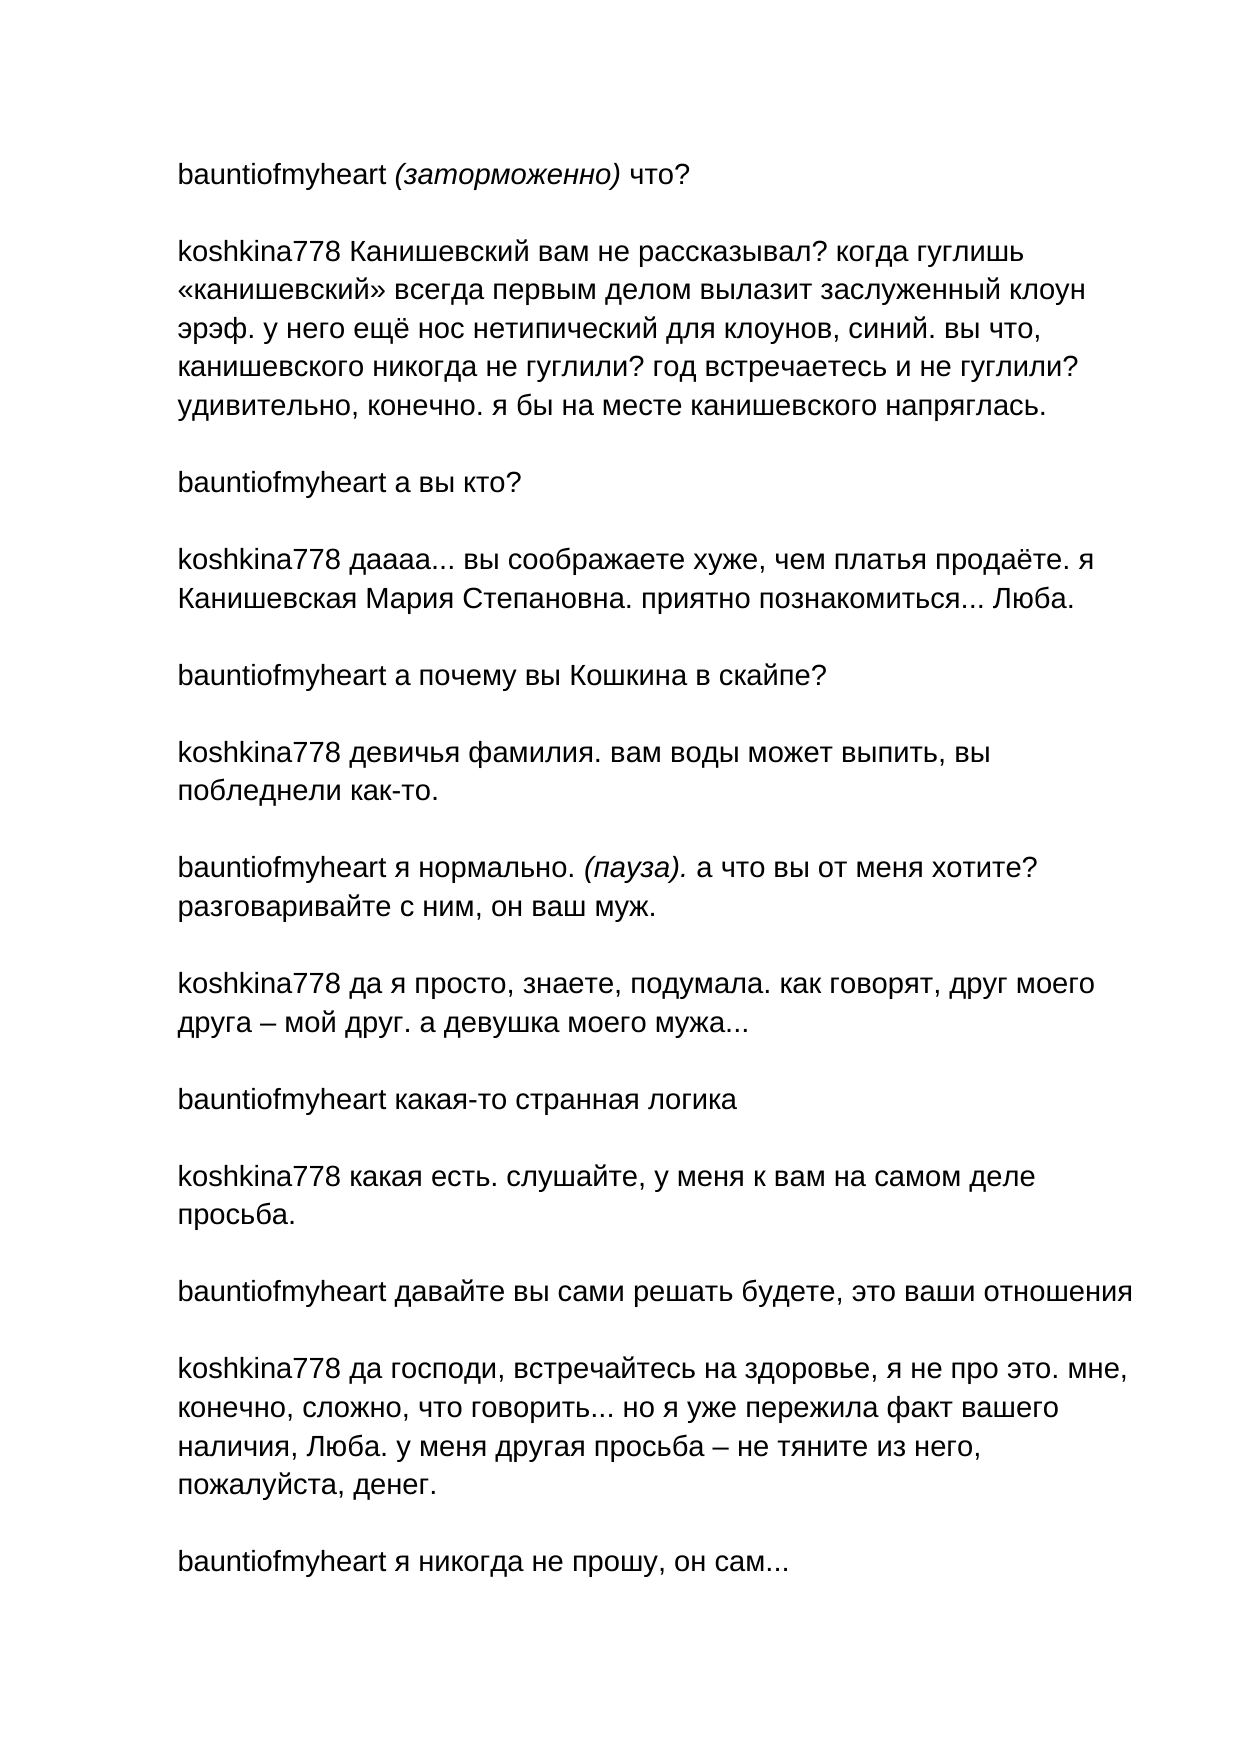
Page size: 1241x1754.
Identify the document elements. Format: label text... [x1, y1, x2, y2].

text koshkina778 какая есть. слушайте, у меня к вам на самом деле просьба. [177, 1159, 1152, 1231]
text koshkina778 девичья фамилия. вам воды может выпить, вы побледнели как-то. [177, 735, 1152, 807]
text bauntiofmyheart а вы кто? [177, 465, 1152, 498]
text bauntiofmyheart давайте вы сами решать будете, это ваши отношения [177, 1274, 1152, 1308]
text koshkina778 да господи, встречайтесь на здоровье, я не про это. мне, конечно, сложно, что говорить... но я уже пережила факт вашего наличия, Люба. у меня другая просьба – не тяните из него, пожалуйста, денег. [177, 1351, 1152, 1501]
text bauntiofmyheart я нормально. (пауза). а что вы от меня хотите? разговаривайте с ним, он ваш муж. [177, 850, 1152, 922]
text koshkina778 даааа... вы соображаете хуже, чем платья продаёте. я Канишевская Мария Степановна. приятно познакомиться... Люба. [177, 542, 1152, 614]
text bauntiofmyheart какая-то странная логика [177, 1082, 1152, 1115]
text koshkina778 Канишевский вам не рассказывал? когда гуглишь «канишевский» всегда первым делом вылазит заслуженный клоун эрэф. у него ещё нос нетипический для клоунов, синий. вы что, канишевского никогда не гуглили? год встречаетесь и не гуглили? удивительно, конечно. я бы на месте канишевского напряглась. [177, 234, 1152, 421]
text bauntiofmyheart (заторможенно) что? [177, 157, 1152, 190]
text koshkina778 да я просто, знаете, подумала. как говорят, друг моего друга – мой друг. а девушка моего мужа... [177, 966, 1152, 1038]
text bauntiofmyheart а почему вы Кошкина в скайпе? [177, 658, 1152, 691]
text bauntiofmyheart я никогда не прошу, он сам... [177, 1544, 1152, 1578]
